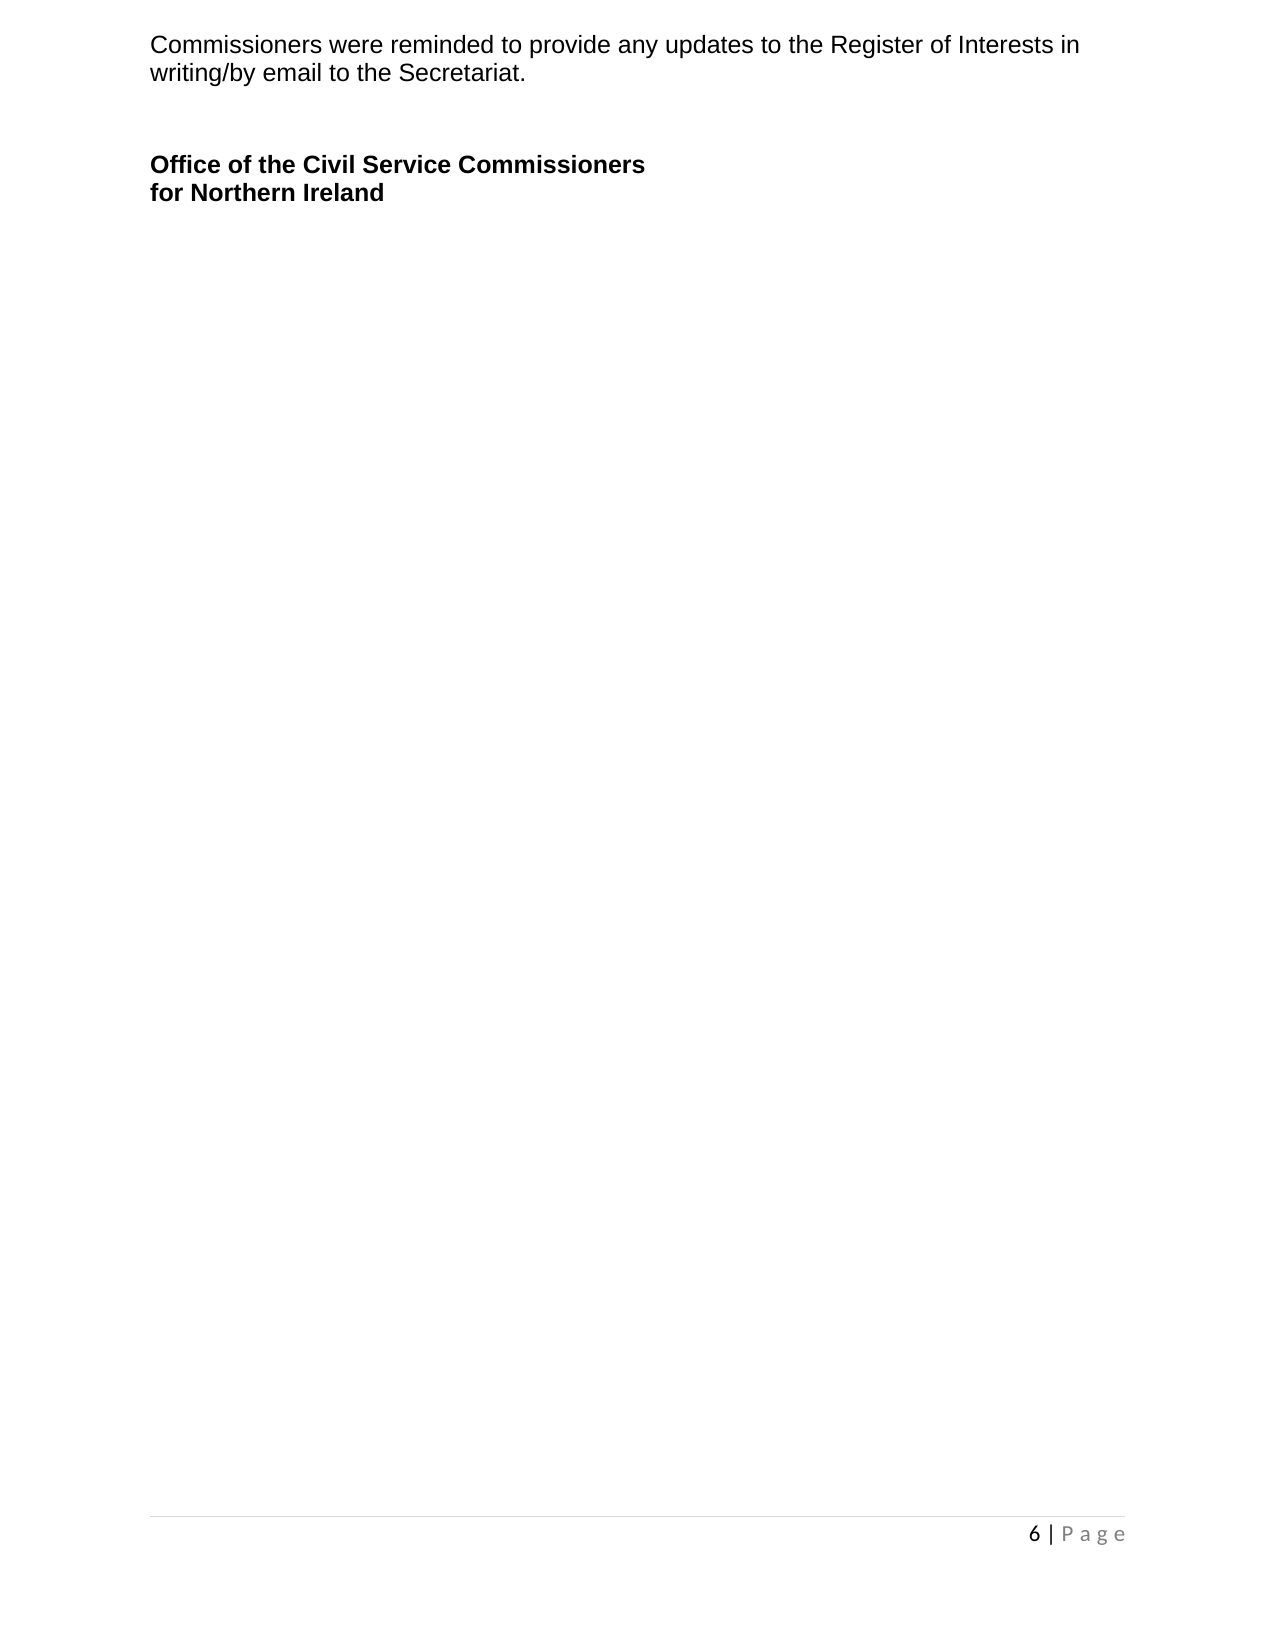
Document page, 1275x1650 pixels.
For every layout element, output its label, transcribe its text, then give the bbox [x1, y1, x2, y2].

text Office of the Civil Service Commissioners for Northern Ireland [150, 149, 1125, 207]
text Commissioners were reminded to provide any updates to the Register of Interests in writing/by email to the Secretariat. [150, 29, 1125, 87]
